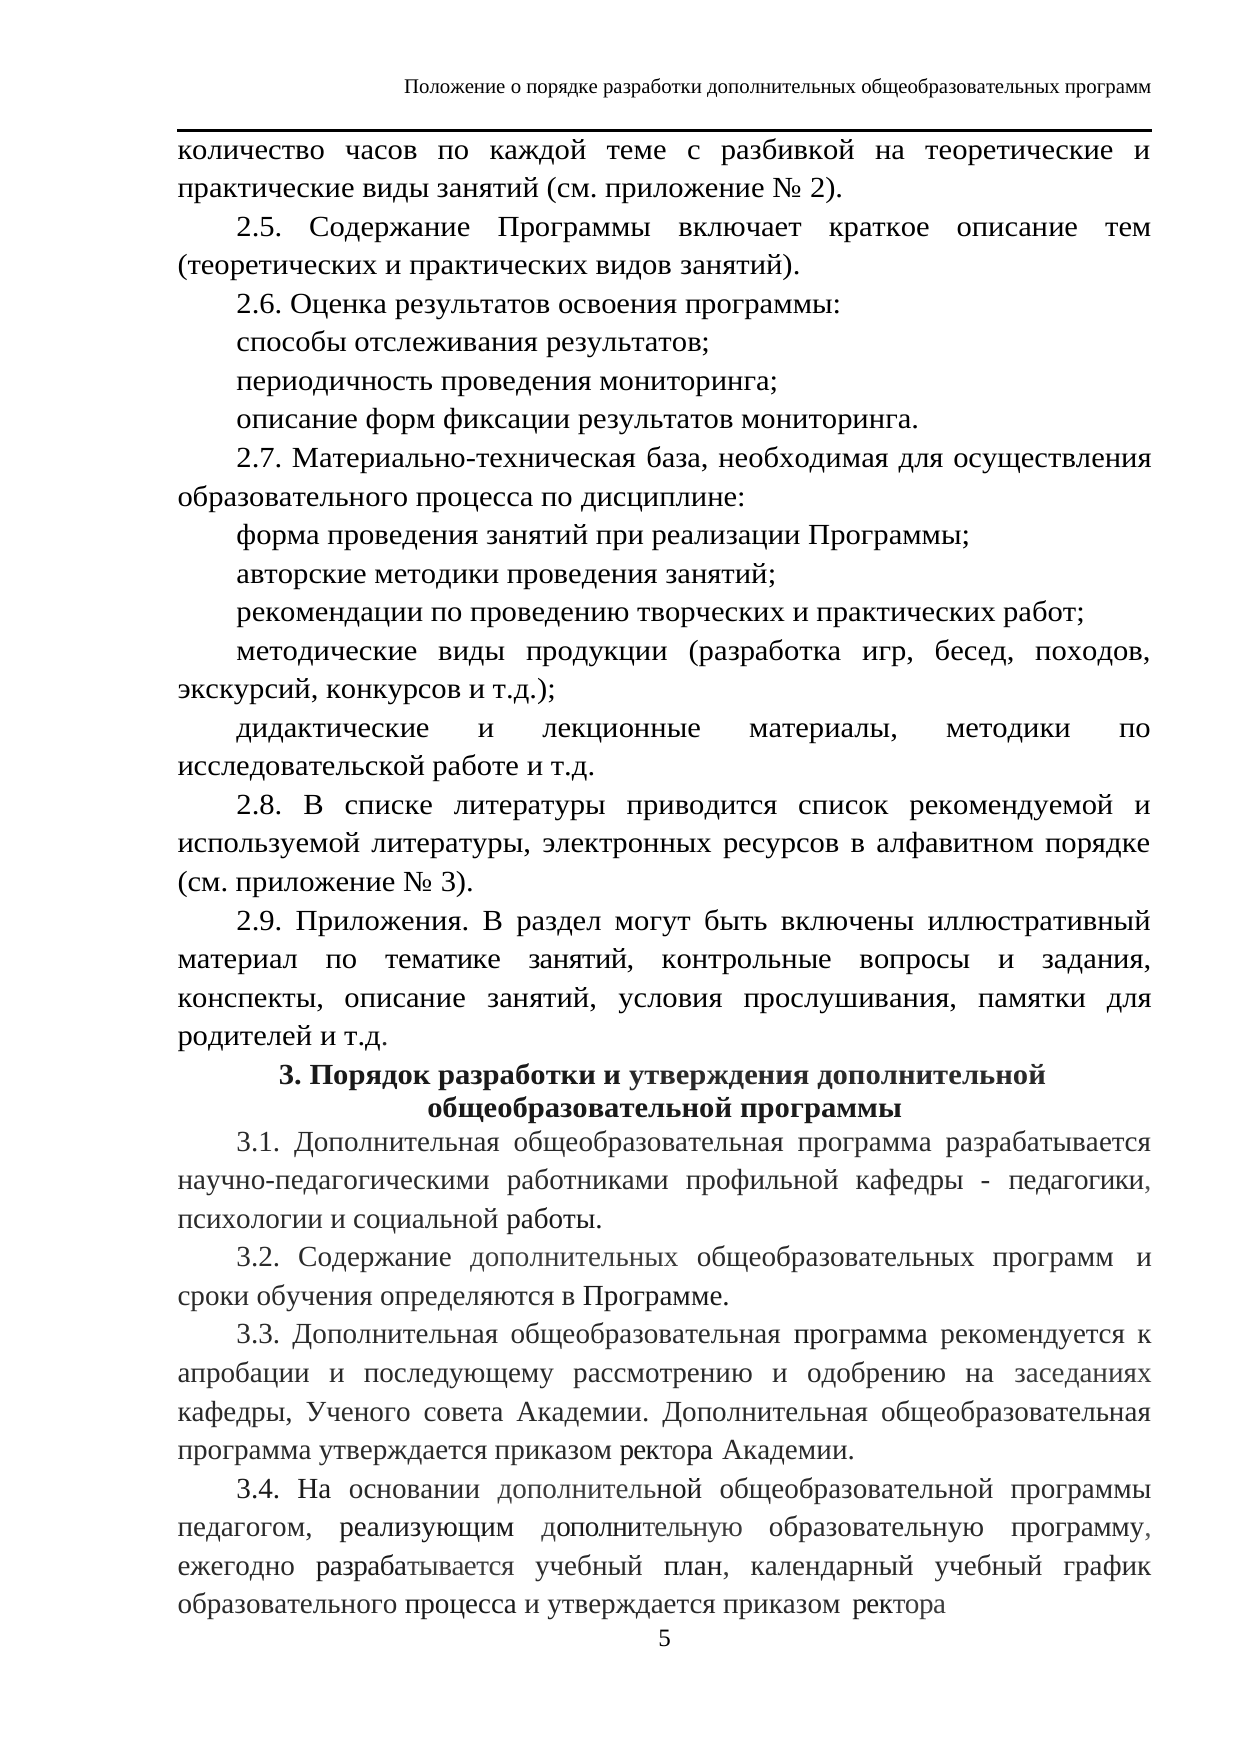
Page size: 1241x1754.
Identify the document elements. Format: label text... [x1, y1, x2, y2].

text 2.7. Материально-техническая база, необходимая для осуществления образовательного процесса по дисциплине: [177, 440, 1152, 512]
text общеобразовательной программы [177, 1090, 1152, 1124]
text 2.9. Приложения. В раздел могут быть включены иллюстративный материал по тематике занятий, контрольные вопросы и задания, конспекты, описание занятий, условия прослушивания, памятки для родителей и т.д. [177, 903, 1152, 1052]
text методические виды продукции (разработка игр, бесед, походов, экскурсий, конкурсов и т.д.); [177, 633, 1152, 705]
text 3.3. Дополнительная общеобразовательная программа рекомендуется к апробации и последующему рассмотрению и одобрению на заседаниях кафедры, Ученого совета Академии. Дополнительная общеобразовательная программа утверждается приказом ректора Академии. [177, 1317, 1152, 1466]
text 2.8. В списке литературы приводится список рекомендуемой и используемой литературы, электронных ресурсов в алфавитном порядке (см. приложение № 3). [177, 787, 1152, 898]
text форма проведения занятий при реализации Программы; [177, 517, 1152, 551]
text 3.1. Дополнительная общеобразовательная программа разрабатывается научно-педагогическими работниками профильной кафедры - педагогики, психологии и социальной работы. [177, 1124, 1152, 1234]
text 2.6. Оценка результатов освоения программы: [177, 286, 1152, 319]
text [177, 132, 1152, 204]
text 3.4. На основании дополнительной общеобразовательной программы педагогом, реализующим дополнительную образовательную программу, ежегодно разрабатывается учебный план, календарный учебный график образовательного процесса и утверждается приказом ректора [177, 1471, 1152, 1620]
text периодичность проведения мониторинга; [177, 363, 1152, 397]
text 3. Порядок разработки и утверждения дополнительной [177, 1057, 1152, 1090]
text способы отслеживания результатов; [177, 324, 1152, 358]
text 2.5. Содержание Программы включает краткое описание тем (теоретических и практических видов занятий). [177, 209, 1152, 281]
text авторские методики проведения занятий; [177, 556, 1152, 589]
text рекомендации по проведению творческих и практических работ; [177, 594, 1152, 628]
text дидактические и лекционные материалы, методики по исследовательской работе и т.д. [177, 710, 1152, 782]
text 3.2. Содержание дополнительных общеобразовательных программ и сроки обучения определяются в Программе. [177, 1239, 1152, 1312]
text описание форм фиксации результатов мониторинга. [177, 402, 1152, 435]
